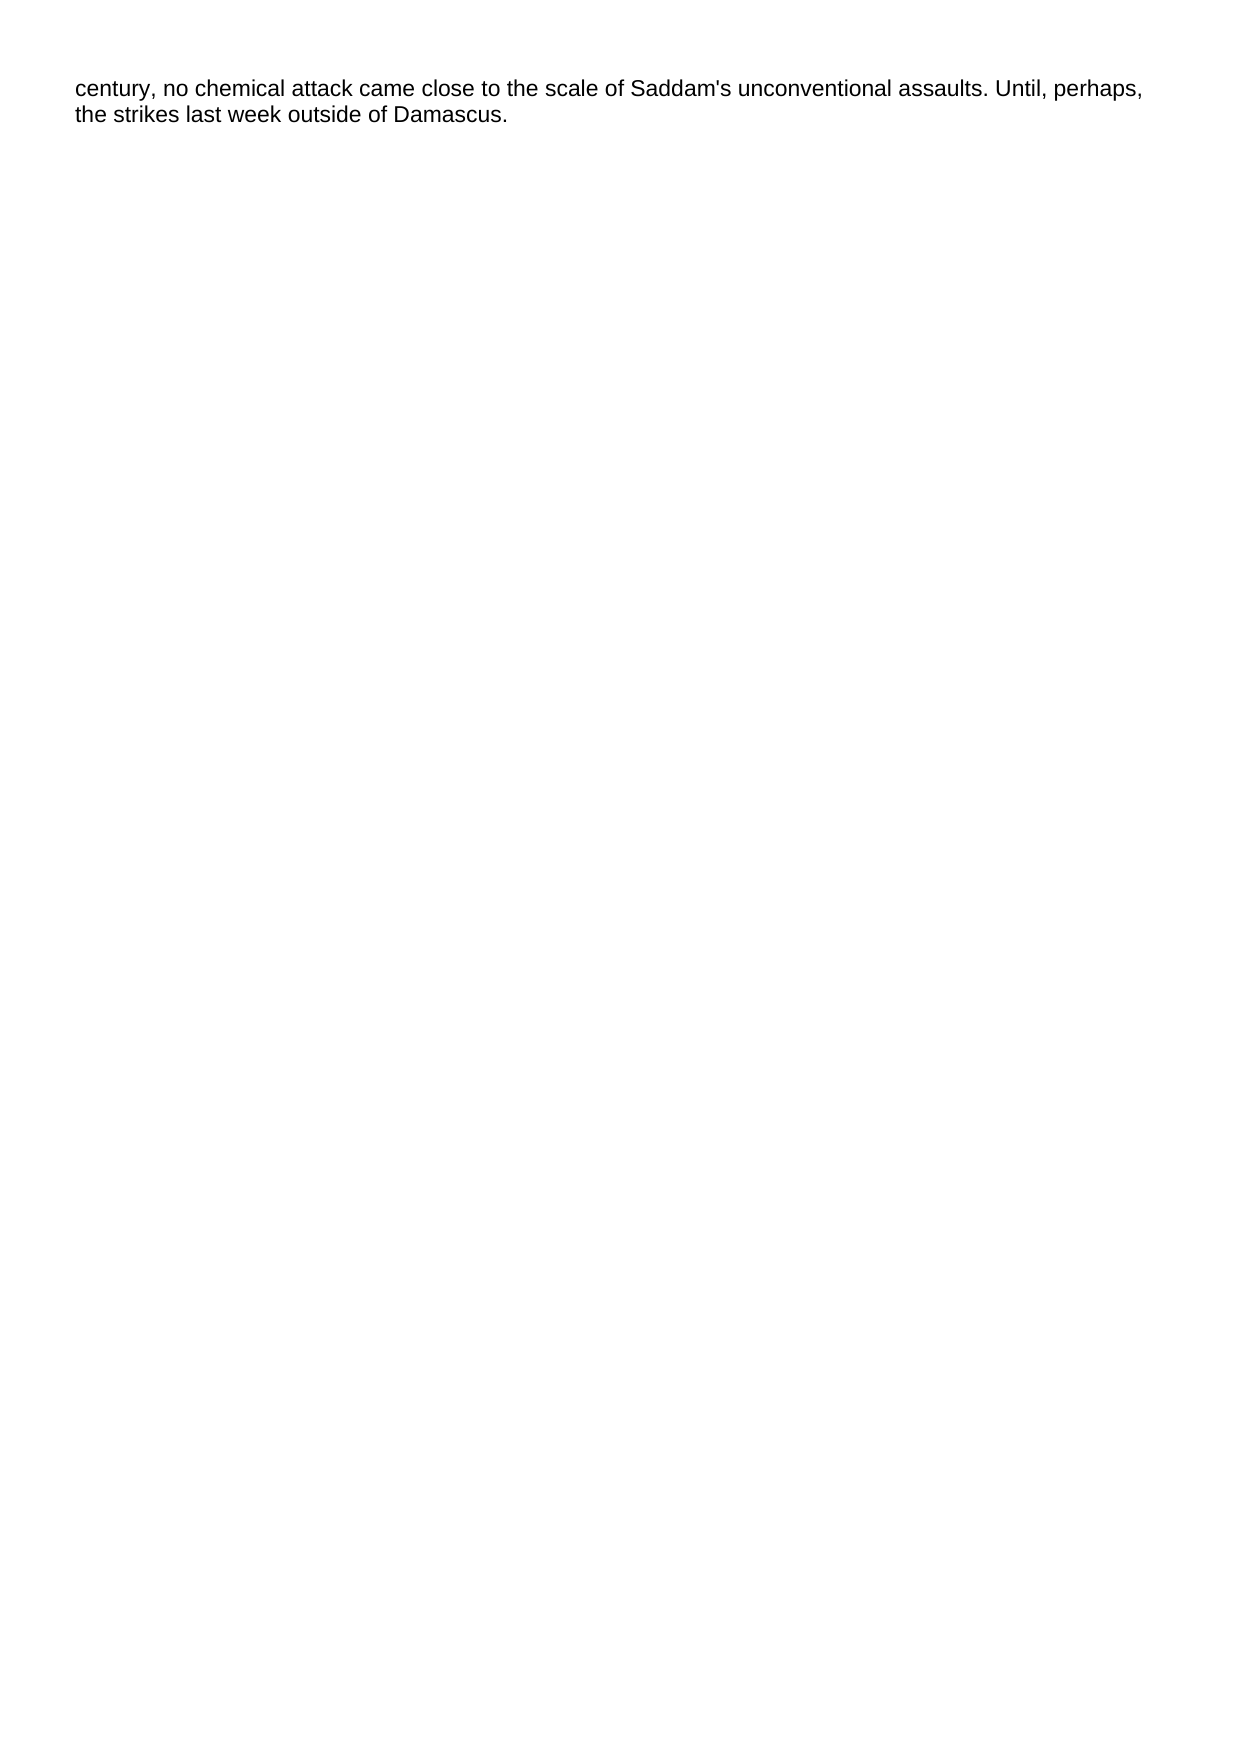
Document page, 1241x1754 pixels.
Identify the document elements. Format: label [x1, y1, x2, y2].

text [75, 75, 1165, 128]
